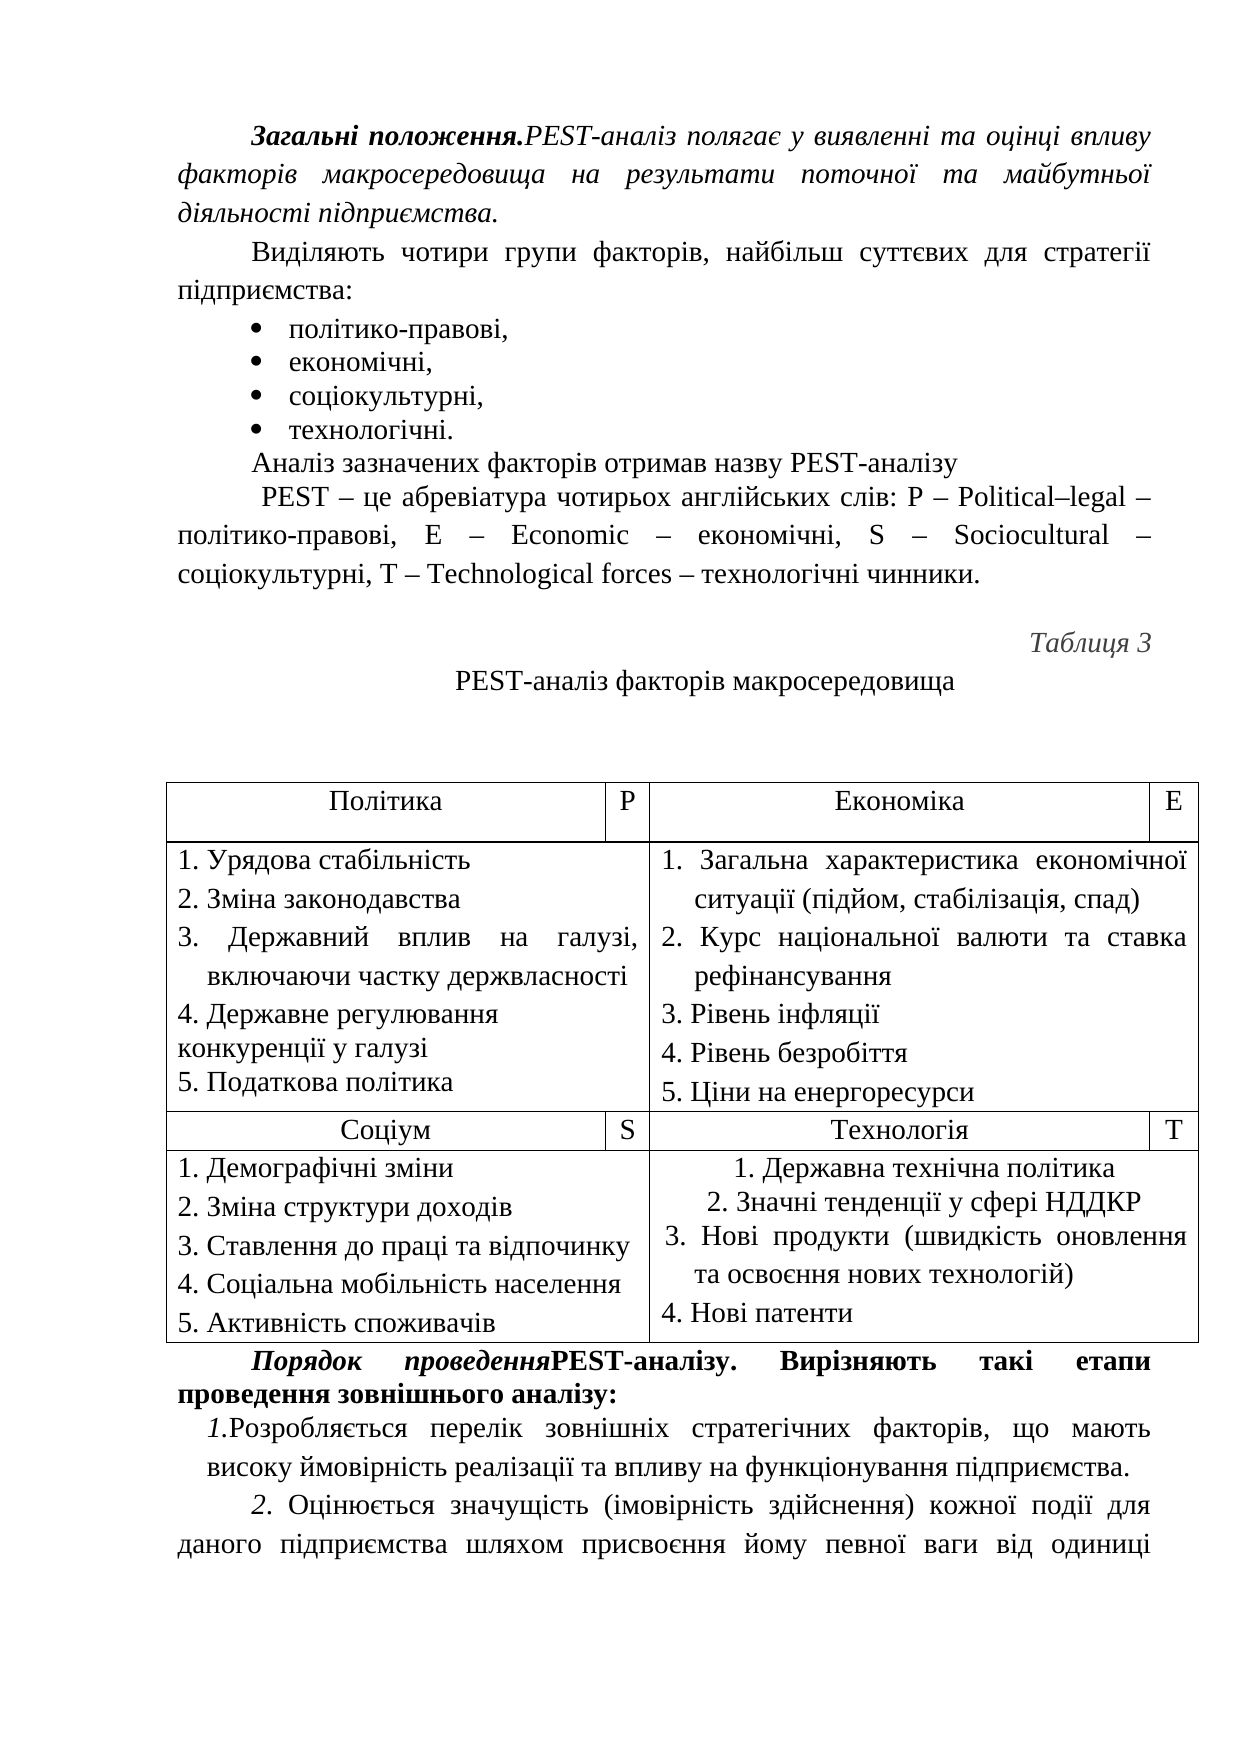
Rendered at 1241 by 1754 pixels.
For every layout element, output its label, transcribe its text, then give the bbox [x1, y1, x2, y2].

text PEST – це абревіатура чотирьох англійських слів: P – Political–legal – політико-правові, E – Economic – економічні, S – Sociocultural – соціокультурні, T – Technological forces – технологічні чинники. [177, 479, 1152, 589]
table_header Р [606, 783, 649, 841]
table_cell Соціум [167, 1112, 605, 1149]
table_cell 1. Державна технічна політика 2. Значні тенденції у сфері НДДКР 3. Нові продукти (швидкість оновлення та освоєння нових технологій) 4. Нові патенти [650, 1151, 1198, 1342]
table_cell Т [1150, 1112, 1198, 1149]
table_cell 1. Загальна характеристика економічної ситуації (підйом, стабілізація, спад) 2. Курс національної валюти та ставка рефінансування 3. Рівень інфляції 4. Рівень безробіття 5. Ціни на енергоресурси [650, 843, 1198, 1111]
list економічні, [251, 344, 1152, 378]
text 1.Розробляється перелік зовнішніх стратегічних факторів, що мають високу ймовірність реалізації та впливу на функціонування підприємства. [207, 1410, 1152, 1482]
text Загальні положення.PEST-аналіз полягає у виявленні та оцінці впливу факторів макросередовища на результати поточної та майбутньої діяльності підприємства. [177, 118, 1152, 229]
table_cell 1. Урядова стабільність 2. Зміна законодавства 3. Державний вплив на галузі, включаючи частку держвласності 4. Державне регулювання конкуренції у галузі 5. Податкова політика [167, 843, 649, 1111]
subtitle Таблиця 3 [177, 625, 1152, 658]
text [177, 1487, 1152, 1559]
subtitle Порядок проведенняPEST-аналізу. Вирізняють такі етапи проведення зовнішнього аналізу: [177, 1343, 1152, 1410]
list соціокультурні, [251, 378, 1152, 412]
table_header Політика [167, 783, 605, 841]
table_cell S [606, 1112, 649, 1149]
list технологічні. [251, 412, 1152, 445]
subtitle Аналіз зазначених факторів отримав назву PEST-аналізу [177, 445, 1152, 479]
table_cell Технологія [650, 1112, 1149, 1149]
table_cell 1. Демографічні зміни 2. Зміна структури доходів 3. Ставлення до праці та відпочинку 4. Соціальна мобільність населення 5. Активність споживачів [167, 1151, 649, 1342]
text Виділяють чотири групи факторів, найбільш суттєвих для стратегії підприємства: [177, 234, 1152, 306]
table_header Економіка [650, 783, 1149, 841]
list політико-правові, [251, 311, 1152, 344]
text PEST-аналіз факторів макросередовища [177, 663, 1152, 697]
table_header Е [1150, 783, 1198, 841]
